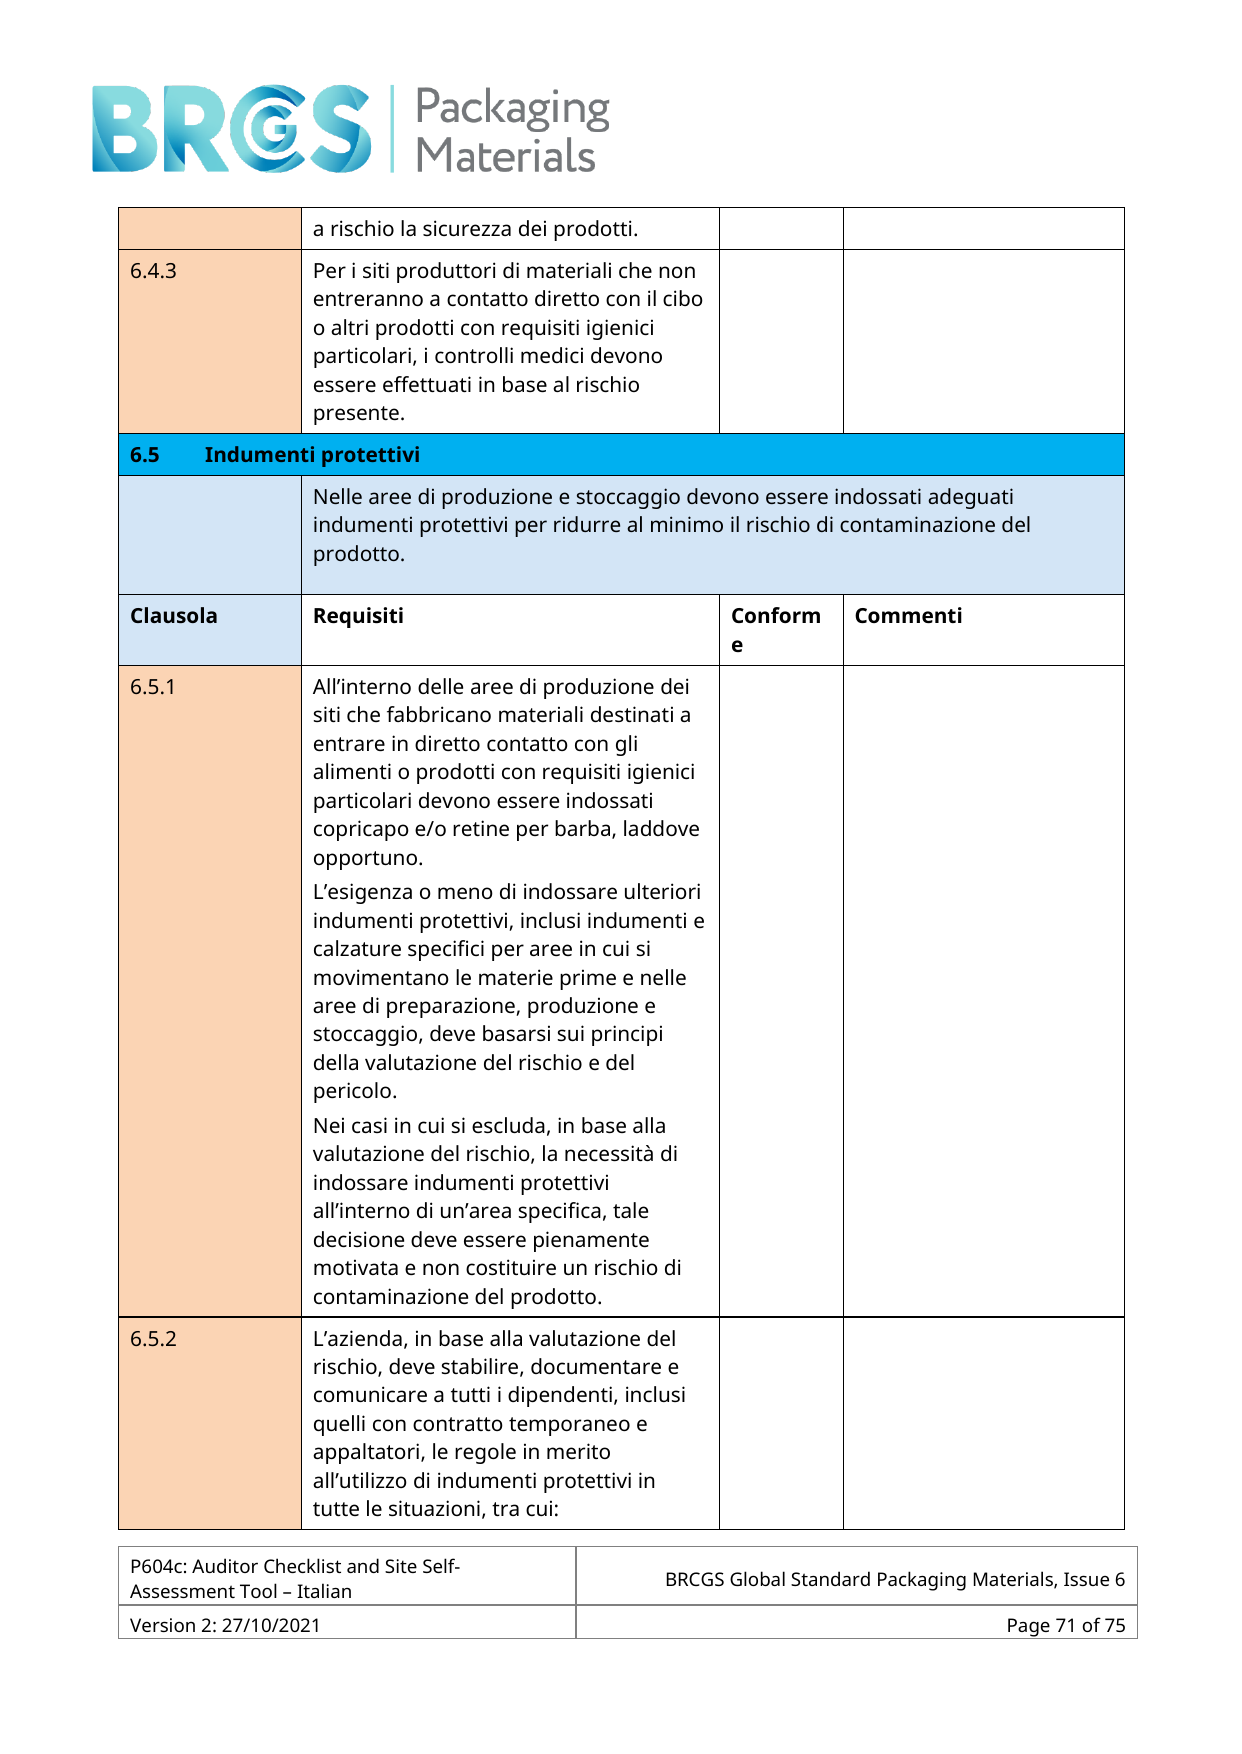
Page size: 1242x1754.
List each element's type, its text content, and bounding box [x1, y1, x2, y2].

table_cell [844, 666, 1124, 1316]
table_cell 6.5.2 [119, 1318, 301, 1529]
table_cell [720, 1318, 843, 1529]
table_cell Conforme [720, 595, 843, 665]
table_cell 6.4.3 [119, 250, 301, 433]
table_cell 6.4.2 [119, 208, 301, 249]
table_cell [720, 250, 843, 433]
table_cell [844, 250, 1124, 433]
table_cell 6.5.1 [119, 666, 301, 1316]
table_cell [720, 208, 843, 249]
table_cell [119, 476, 301, 594]
table_cell All’interno delle aree di produzione dei siti che fabbricano materiali destinati a entrare in diretto contatto con gli alimenti o prodotti con requisiti igienici particolari devono essere indossati copricapo e/o retine per barba, laddove opportuno. L’esigenza o meno di indossare ulteriori indumenti protettivi, inclusi indumenti e calzature specifici per aree in cui si movimentano le materie prime e nelle aree di preparazione, produzione e stoccaggio, deve basarsi sui principi della valutazione del rischio e del pericolo. Nei casi in cui si escluda, in base alla valutazione del rischio, la necessità di indossare indumenti protettivi all’interno di un’area specifica, tale decisione deve essere pienamente motivata e non costituire un rischio di contaminazione del prodotto. [302, 666, 719, 1316]
table_cell Commenti [844, 595, 1124, 665]
table_cell 6.5 Indumenti protettivi [119, 434, 1124, 475]
table_cell [720, 666, 843, 1316]
table_cell Per i siti produttori di materiali che non entreranno a contatto diretto con il cibo o altri prodotti con requisiti igienici particolari, i controlli medici devono essere effettuati in base al rischio presente. [302, 250, 719, 433]
table_cell Nelle aree di produzione e stoccaggio devono essere indossati adeguati indumenti protettivi per ridurre al minimo il rischio di contaminazione del prodotto. [302, 476, 1124, 594]
table_cell Clausola [119, 595, 301, 665]
table_cell [844, 1318, 1124, 1529]
table_cell [844, 208, 1124, 249]
picture [92, 84, 610, 173]
table_cell Requisiti [302, 595, 719, 665]
